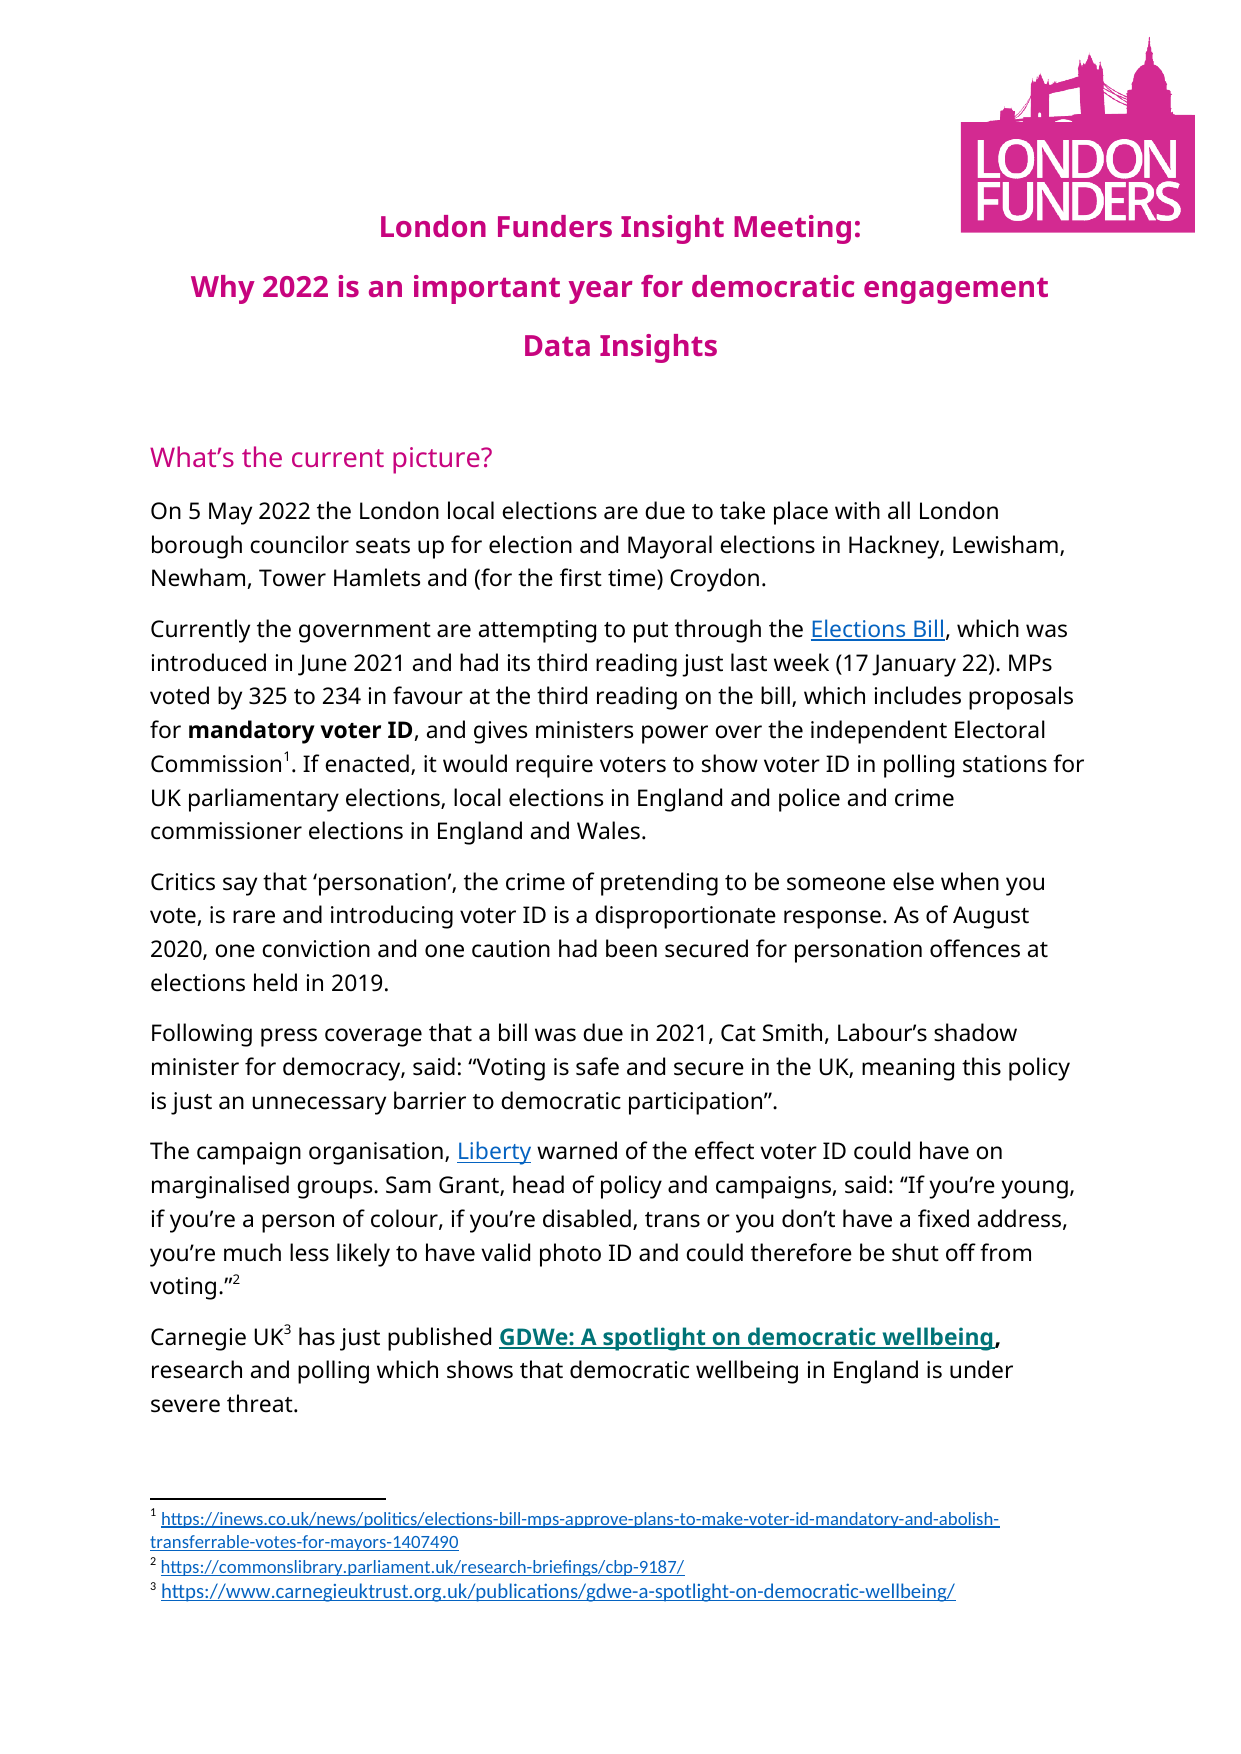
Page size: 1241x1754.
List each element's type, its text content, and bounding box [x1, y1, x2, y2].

text Critics say that ‘personation’, the crime of pretending to be someone else when you vote, is rare and introducing voter ID is a disproportionate response. As of August 2020, one conviction and one caution had been secured for personation offences at elections held in 2019. [150, 866, 1090, 998]
text Carnegie UK has just published GDWe: A spotlight on democratic wellbeing, research and polling which shows that democratic wellbeing in England is under severe threat. [150, 1321, 1090, 1419]
text Why 2022 is an important year for democratic engagement [150, 266, 1090, 306]
picture [960, 36, 1195, 233]
text Following press coverage that a bill was due in 2021, Cat Smith, Labour’s shadow minister for democracy, said: “Voting is safe and secure in the UK, meaning this policy is just an unnecessary barrier to democratic participation”. [150, 1017, 1090, 1116]
text London Funders Insight Meeting: [150, 206, 1090, 246]
text What’s the current picture? [150, 438, 1090, 475]
text Data Insights [150, 325, 1090, 365]
text The campaign organisation, Liberty warned of the effect voter ID could have on marginalised groups. Sam Grant, head of policy and campaigns, said: ‘‘If you’re young, if you’re a person of colour, if you’re disabled, trans or you don’t have a fixed address, you’re much less likely to have valid photo ID and could therefore be shut off from voting.” [150, 1135, 1090, 1301]
text On 5 May 2022 the London local elections are due to take place with all London borough councilor seats up for election and Mayoral elections in Hackney, Lewisham, Newham, Tower Hamlets and (for the first time) Croydon. [150, 495, 1090, 593]
text Currently the government are attempting to put through the Elections Bill, which was introduced in June 2021 and had its third reading just last week (17 January 22). MPs voted by 325 to 234 in favour at the third reading on the bill, which includes proposals for mandatory voter ID, and gives ministers power over the independent Electoral Commission. If enacted, it would require voters to show voter ID in polling stations for UK parliamentary elections, local elections in England and police and crime commissioner elections in England and Wales. [150, 613, 1090, 846]
